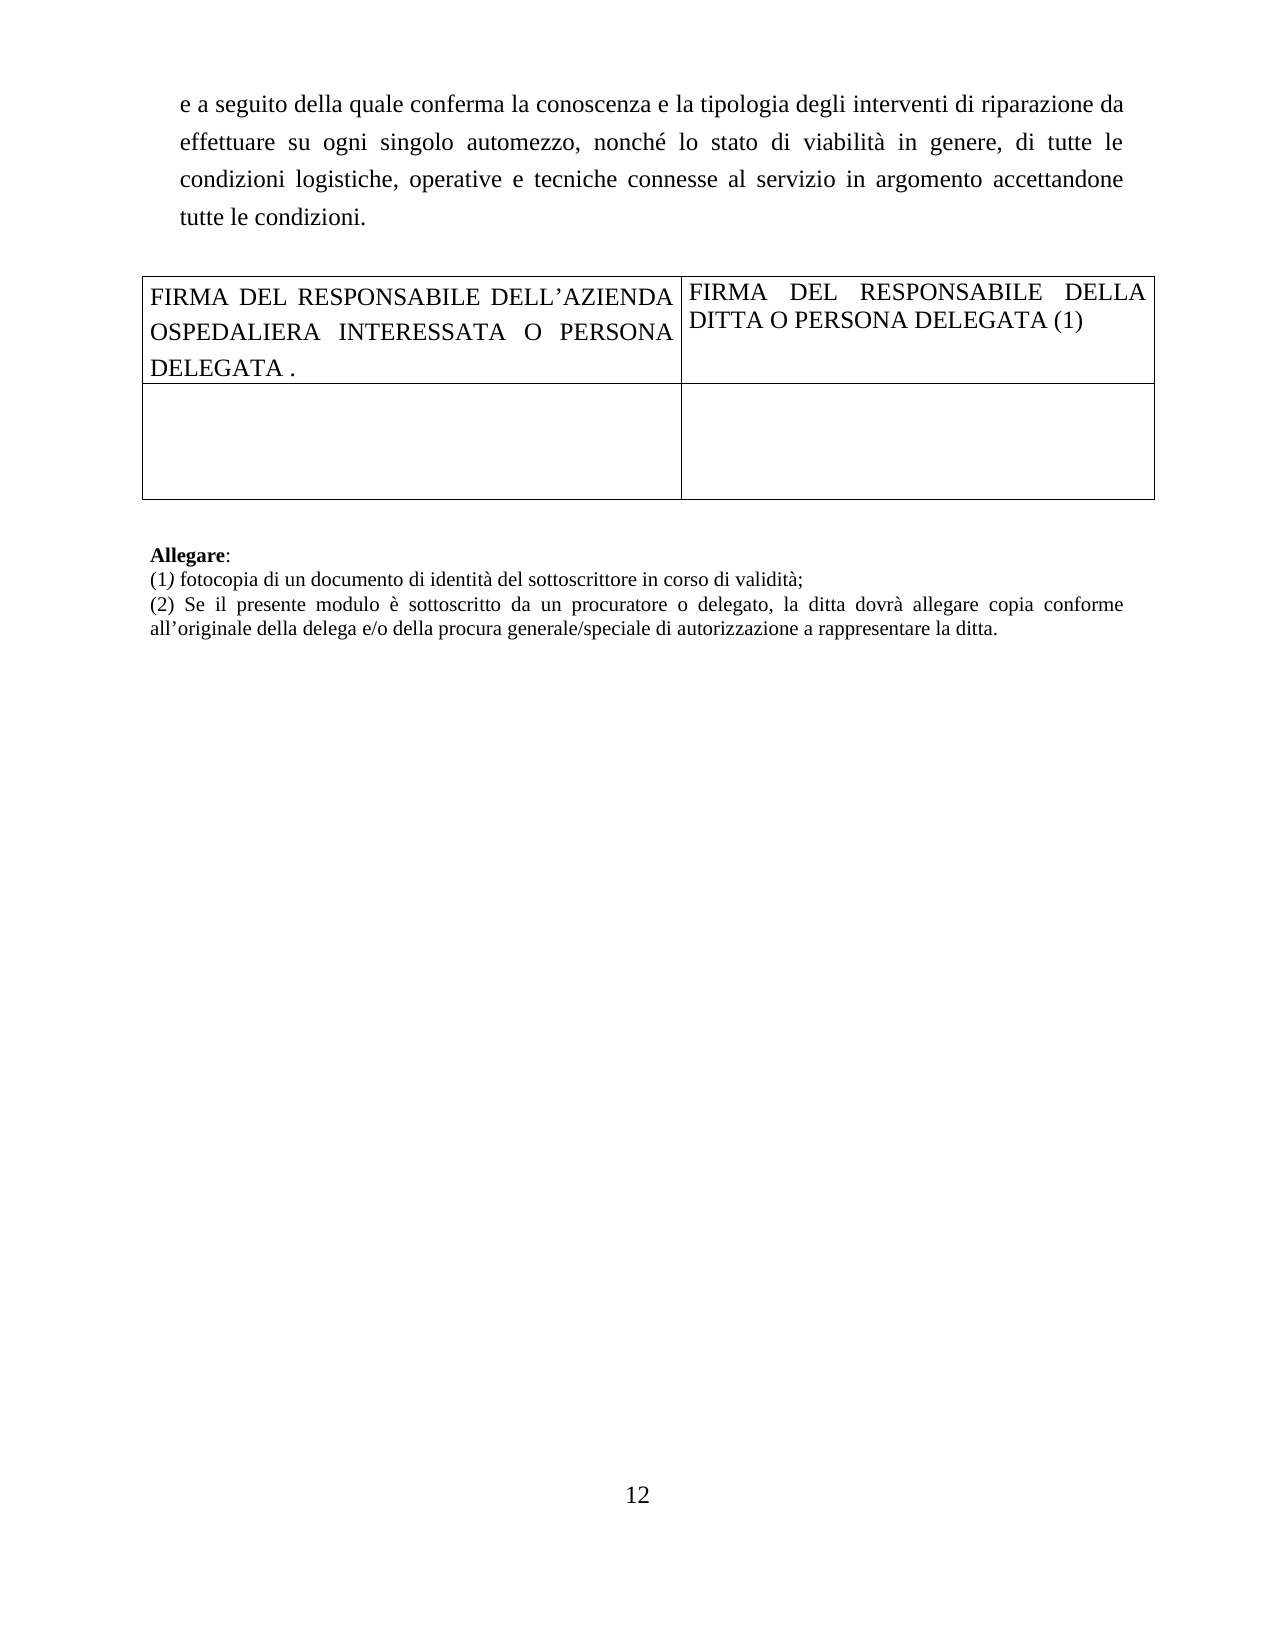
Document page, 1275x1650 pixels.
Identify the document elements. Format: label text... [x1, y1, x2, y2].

text Allegare: [150, 543, 1125, 567]
text (2) Se il presente modulo è sottoscritto da un procuratore o delegato, la ditta dovrà allegare copia conforme all’originale della delega e/o della procura generale/speciale di autorizzazione a rappresentare la ditta. [150, 591, 1125, 639]
table_cell [682, 384, 1154, 499]
table_header FIRMA DEL RESPONSABILE DELLA DITTA O PERSONA DELEGATA (1) [682, 277, 1154, 383]
text (1) fotocopia di un documento di identità del sottoscrittore in corso di validità; [150, 567, 1125, 591]
table_header FIRMA DEL RESPONSABILE DELL’AZIENDA OSPEDALIERA INTERESSATA O PERSONA DELEGATA . [143, 277, 681, 383]
table_cell [143, 384, 681, 499]
text e a seguito della quale conferma la conoscenza e la tipologia degli interventi di riparazione da effettuare su ogni singolo automezzo, nonché lo stato di viabilità in genere, di tutte le condizioni logistiche, operative e tecniche connesse al servizio in argomento accettandone tutte le condizioni. [179, 83, 1125, 233]
